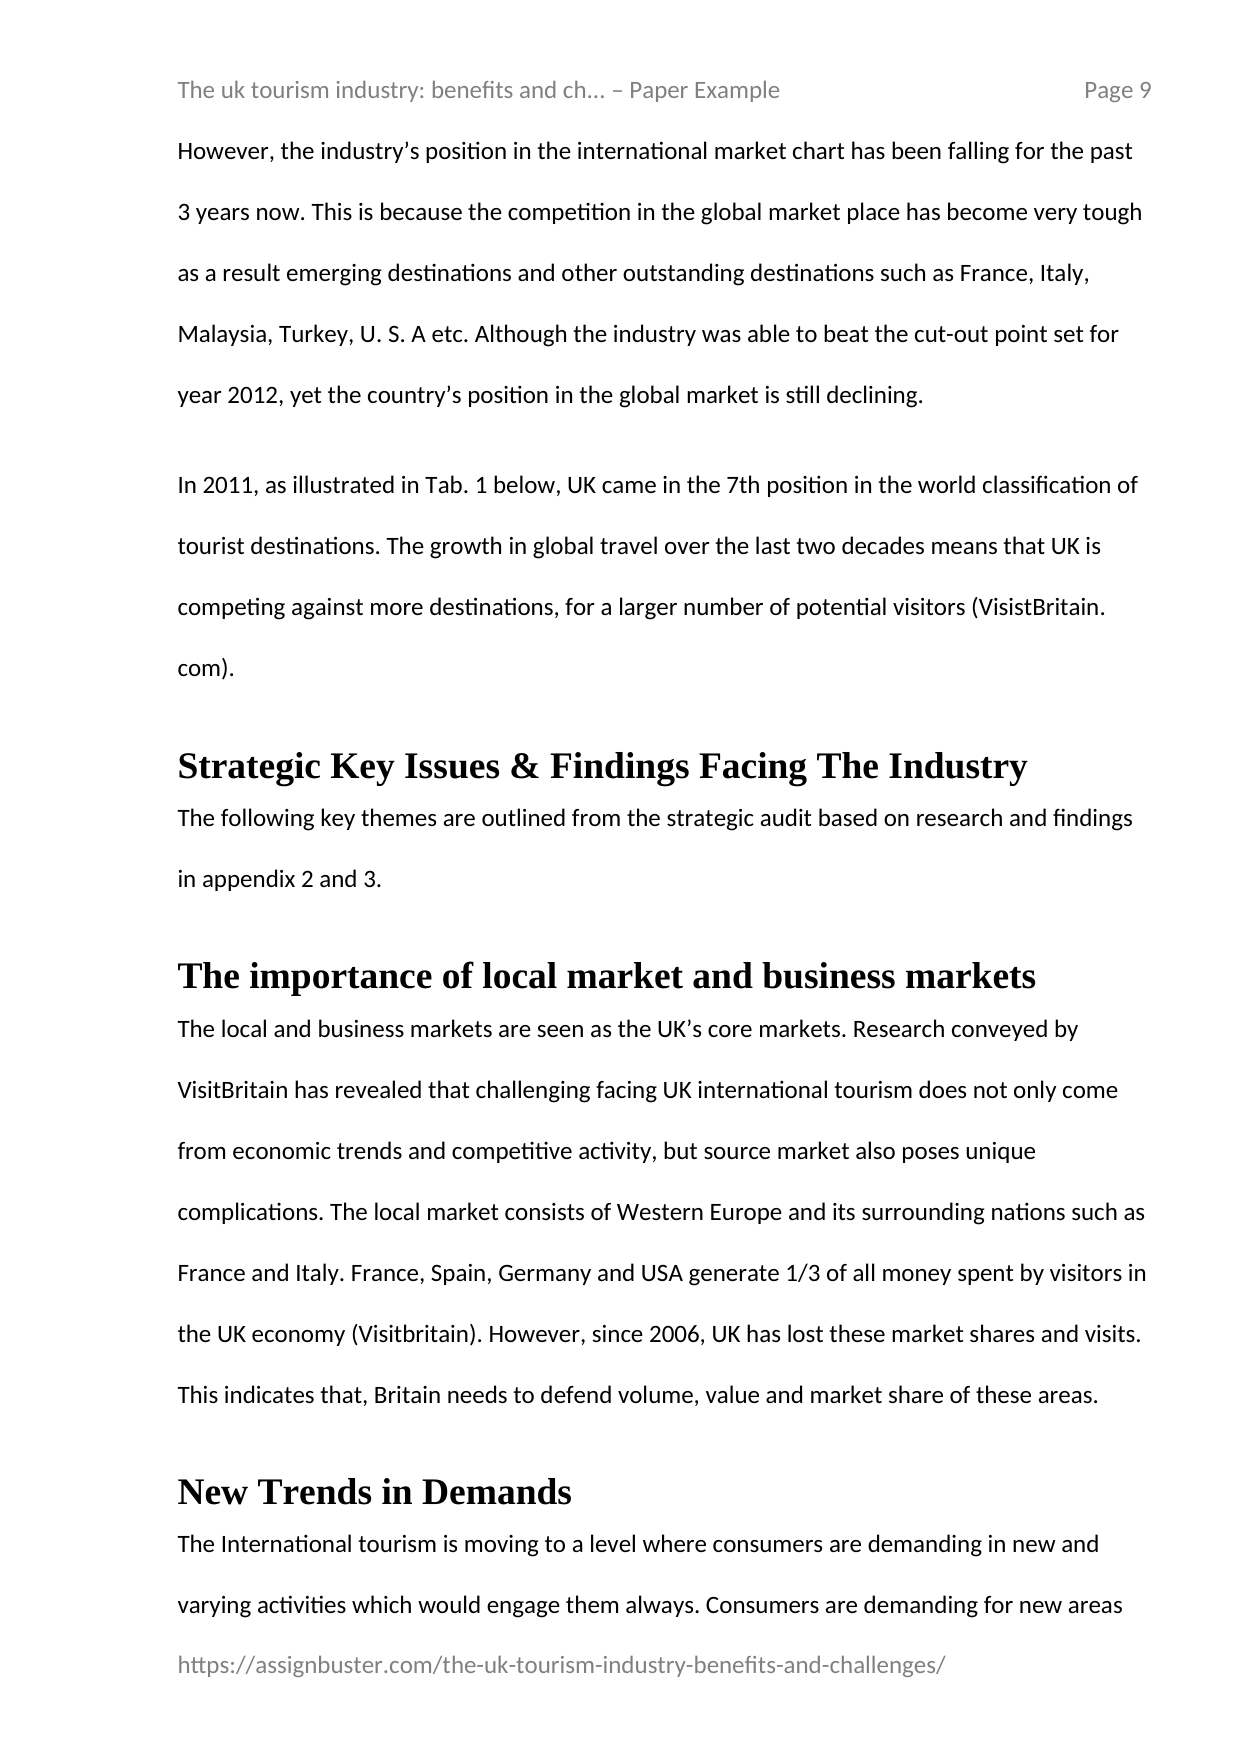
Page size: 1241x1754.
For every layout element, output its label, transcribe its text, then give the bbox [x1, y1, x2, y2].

text The local and business markets are seen as the UK’s core markets. Research conveyed by VisitBritain has revealed that challenging facing UK international tourism does not only come from economic trends and competitive activity, but source market also poses unique complications. The local market consists of Western Europe and its surrounding nations such as France and Italy. France, Spain, Germany and USA generate 1/3 of all money spent by visitors in the UK economy (Visitbritain). However, since 2006, UK has lost these market shares and visits. This indicates that, Britain needs to defend volume, value and market share of these areas. [177, 1013, 1152, 1409]
subtitle New Trends in Demands [177, 1469, 1152, 1513]
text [177, 1529, 1152, 1620]
text In 2011, as illustrated in Tab. 1 below, UK came in the 7th position in the world classification of tourist destinations. The growth in global travel over the last two decades means that UK is competing against more destinations, for a larger number of potential visitors (VisistBritain. com). [177, 469, 1152, 683]
subtitle The importance of local market and business markets [177, 954, 1152, 997]
text However, the industry’s position in the international market chart has been falling for the past 3 years now. This is because the competition in the global market place has become very tough as a result emerging destinations and other outstanding destinations such as France, Italy, Malaysia, Turkey, U. S. A etc. Although the industry was able to beat the cut-out point set for year 2012, yet the country’s position in the global market is still declining. [177, 135, 1152, 409]
subtitle Strategic Key Issues & Findings Facing The Industry [177, 743, 1152, 786]
text The following key themes are outlined from the strategic audit based on research and findings in appendix 2 and 3. [177, 802, 1152, 894]
